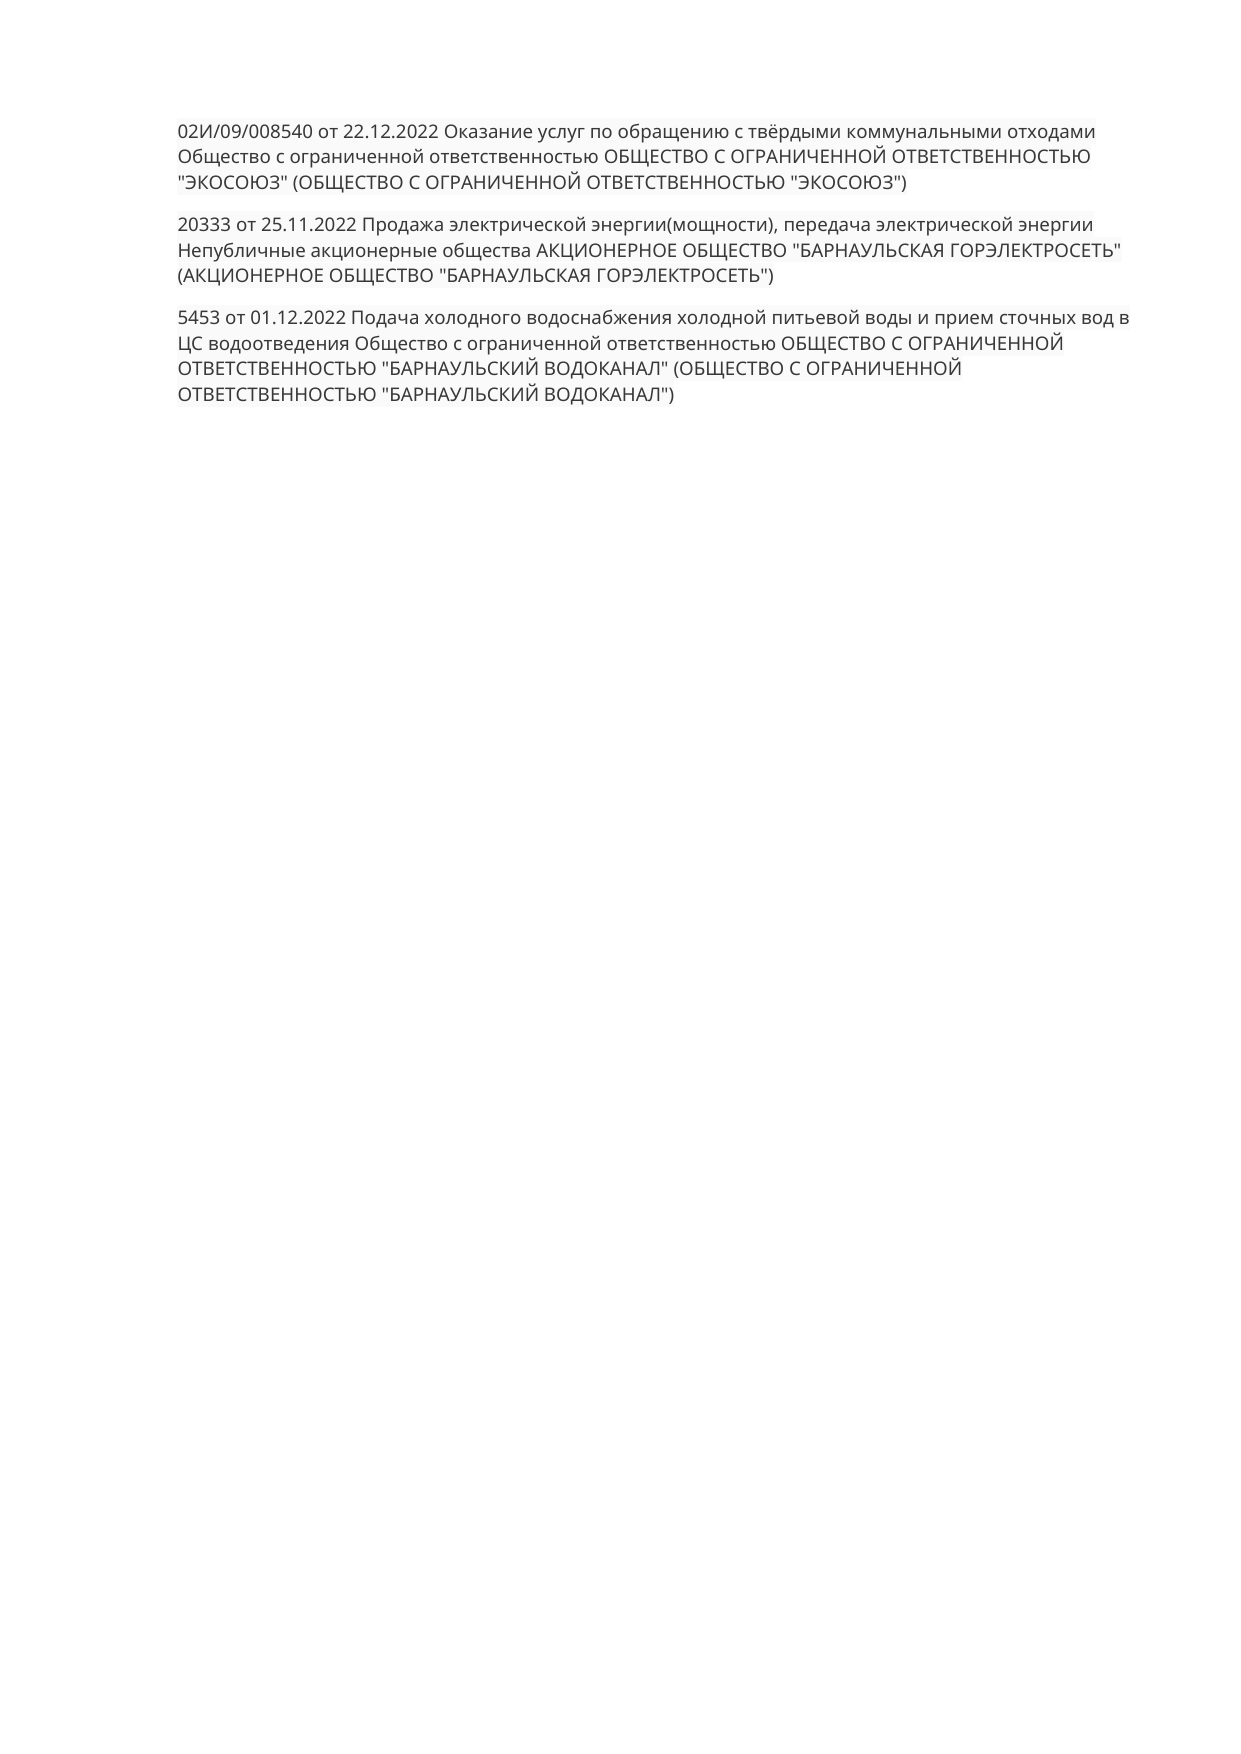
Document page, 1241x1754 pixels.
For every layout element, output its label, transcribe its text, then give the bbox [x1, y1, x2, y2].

text 20333 от 25.11.2022 Продажа электрической энергии(мощности), передача электрической энергии Непубличные акционерные общества АКЦИОНЕРНОЕ ОБЩЕСТВО "БАРНАУЛЬСКАЯ ГОРЭЛЕКТРОСЕТЬ" (АКЦИОНЕРНОЕ ОБЩЕСТВО "БАРНАУЛЬСКАЯ ГОРЭЛЕКТРОСЕТЬ") [177, 211, 1152, 288]
text 02И/09/008540 от 22.12.2022 Оказание услуг по обращению с твёрдыми коммунальными отходами Общество с ограниченной ответственностью ОБЩЕСТВО С ОГРАНИЧЕННОЙ ОТВЕТСТВЕННОСТЬЮ "ЭКОСОЮЗ" (ОБЩЕСТВО С ОГРАНИЧЕННОЙ ОТВЕТСТВЕННОСТЬЮ "ЭКОСОЮЗ") [907, 118, 1152, 195]
text 5453 от 01.12.2022 Подача холодного водоснабжения холодной питьевой воды и прием сточных вод в ЦС водоотведения Общество с ограниченной ответственностью ОБЩЕСТВО С ОГРАНИЧЕННОЙ ОТВЕТСТВЕННОСТЬЮ "БАРНАУЛЬСКИЙ ВОДОКАНАЛ" (ОБЩЕСТВО С ОГРАНИЧЕННОЙ ОТВЕТСТВЕННОСТЬЮ "БАРНАУЛЬСКИЙ ВОДОКАНАЛ") [177, 304, 1152, 407]
